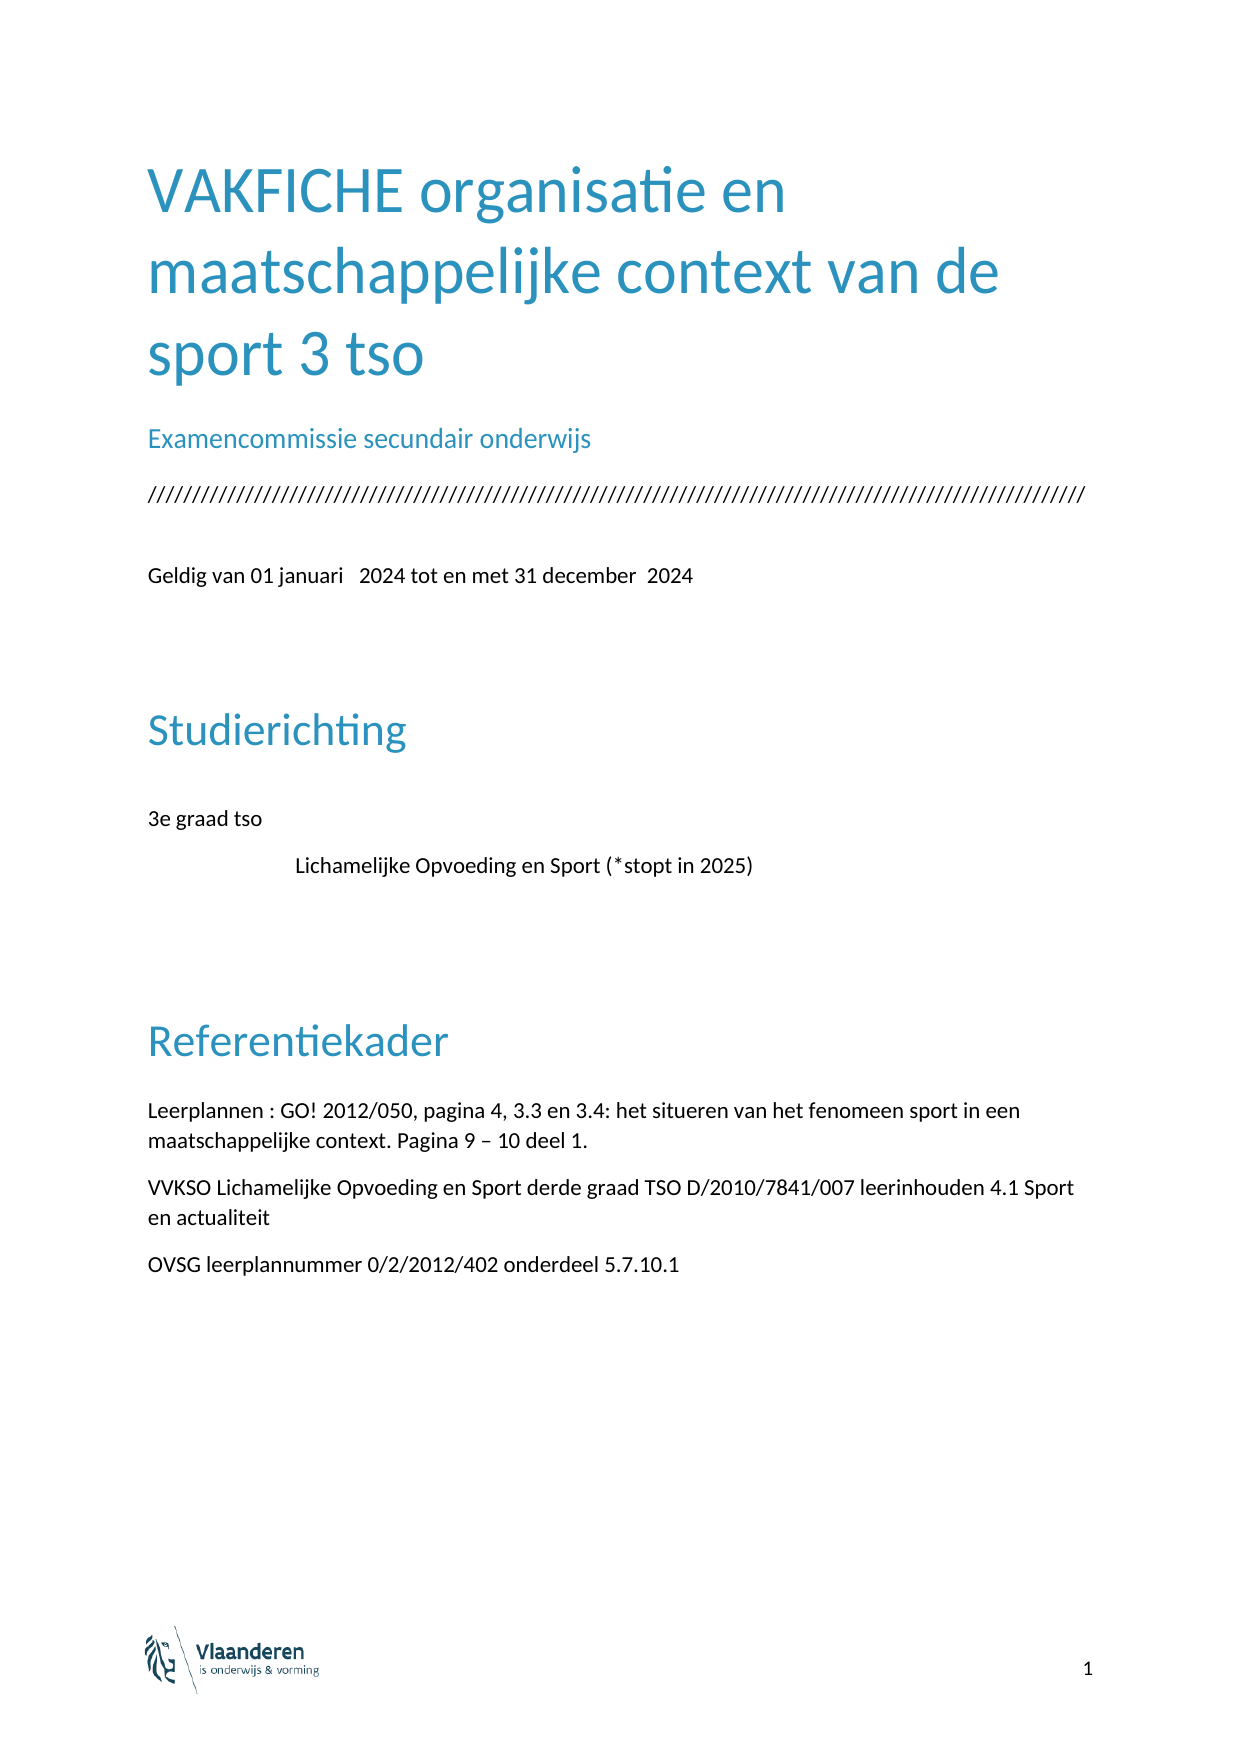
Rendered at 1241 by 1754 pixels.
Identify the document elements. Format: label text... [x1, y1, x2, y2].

text Leerplannen : GO! 2012/050, pagina 4, 3.3 en 3.4: het situeren van het fenomeen sport in een maatschappelijke context. Pagina 9 – 10 deel 1. [148, 1096, 1093, 1154]
text 3e graad tso [148, 804, 1093, 832]
text OVSG leerplannummer 0/2/2012/402 onderdeel 5.7.10.1 [148, 1250, 1093, 1278]
picture [144, 1626, 327, 1694]
text VAKFICHE organisatie en maatschappelijke context van de sport 3 tso [148, 148, 1093, 392]
text Studierichting [148, 701, 1093, 757]
text ////////////////////////////////////////////////////////////////////////////////////////////////////////// [148, 480, 1093, 508]
text Geldig van 01 januari 2024 tot en met 31 december 2024 [148, 561, 1093, 589]
text VVKSO Lichamelijke Opvoeding en Sport derde graad TSO D/2010/7841/007 leerinhouden 4.1 Sport en actualiteit [148, 1173, 1093, 1231]
text Referentiekader [148, 1012, 1093, 1068]
list Lichamelijke Opvoeding en Sport (*stopt in 2025) [221, 851, 1093, 879]
text Examencommissie secundair onderwijs [148, 420, 1093, 455]
